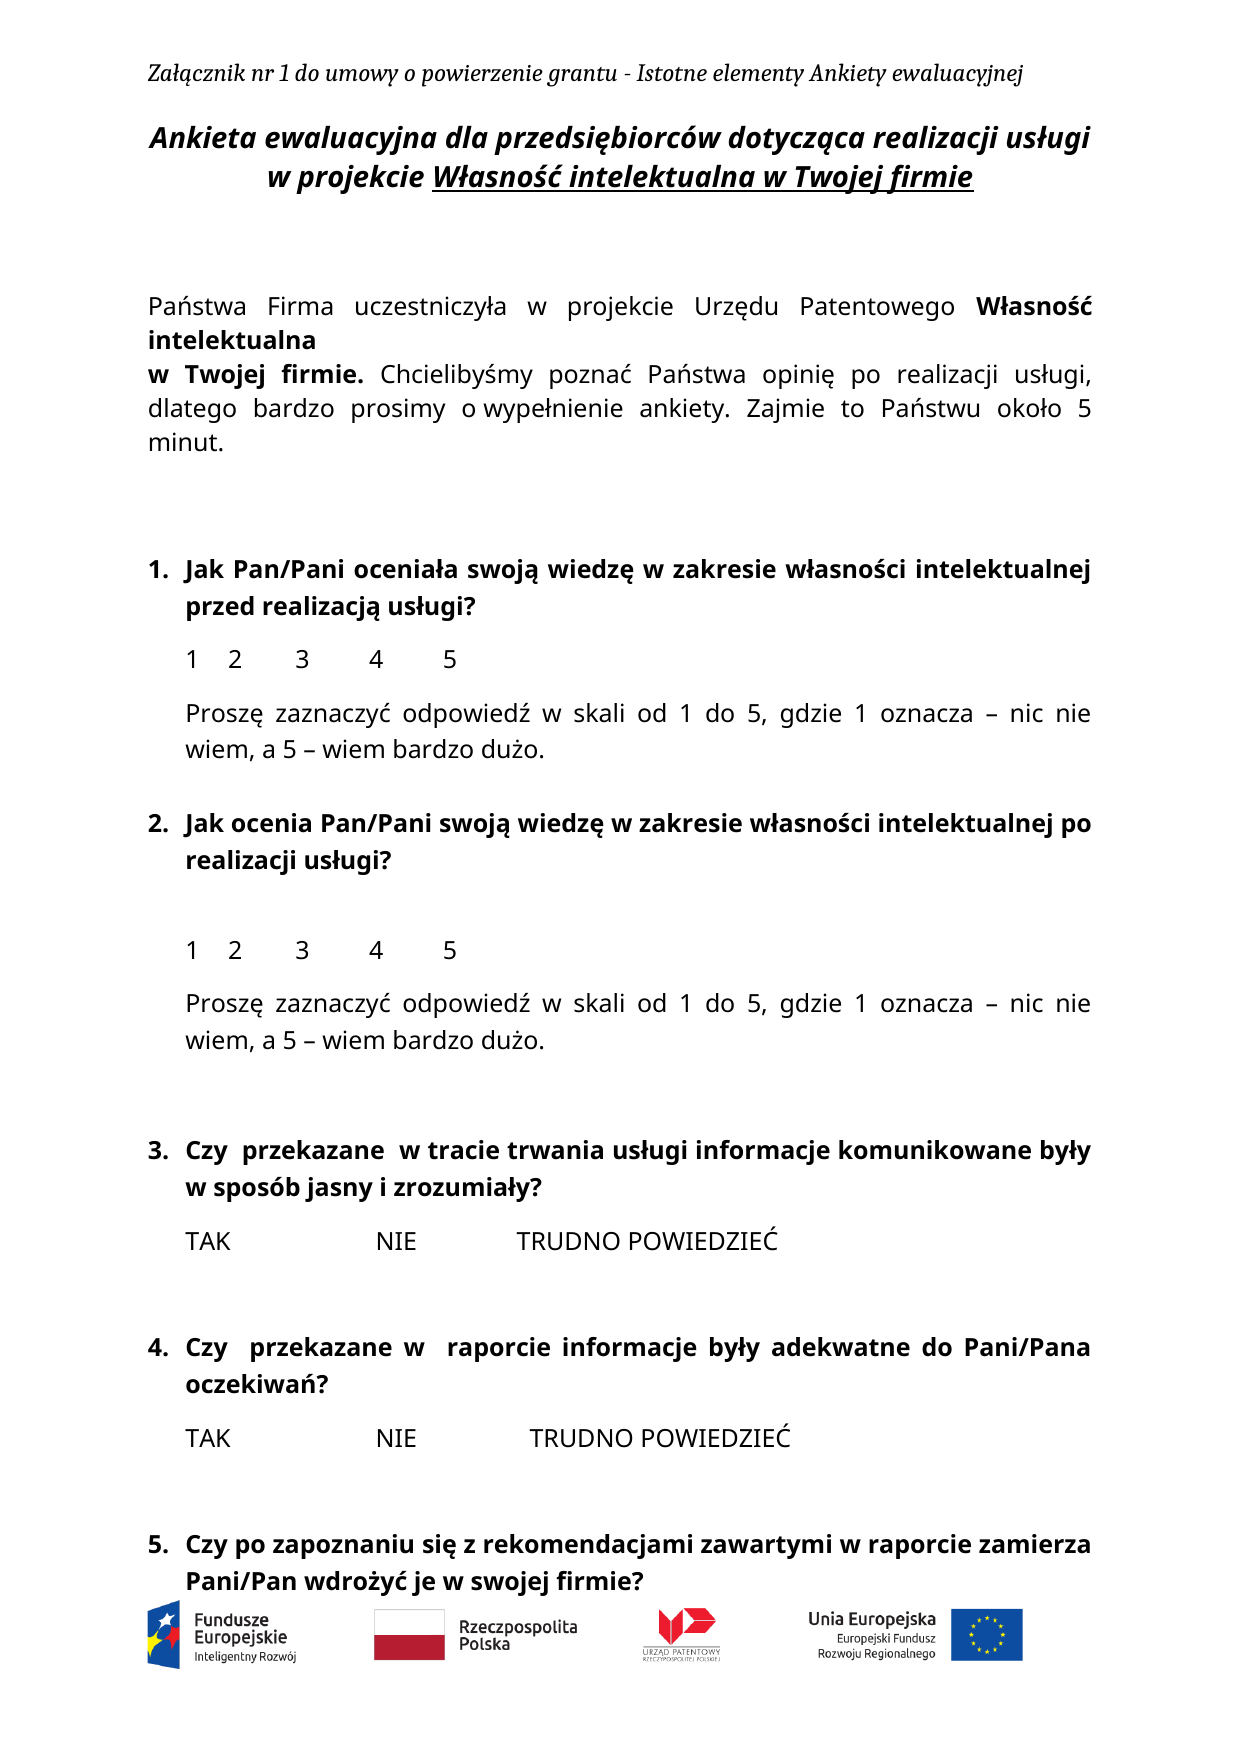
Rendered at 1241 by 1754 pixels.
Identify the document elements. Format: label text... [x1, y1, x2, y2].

picture [147, 1600, 1023, 1669]
list Jak ocenia Pan/Pani swoją wiedzę w zakresie własności intelektualnej po realizacji usługi? [148, 806, 1093, 876]
list Czy przekazane w tracie trwania usługi informacje komunikowane były w sposób jasny i zrozumiały? [148, 1133, 1093, 1204]
list Jak Pan/Pani oceniała swoją wiedzę w zakresie własności intelektualnej przed realizacją usługi? [148, 552, 1093, 622]
list Proszę zaznaczyć odpowiedź w skali od 1 do 5, gdzie 1 oznacza – nic nie wiem, a 5 – wiem bardzo dużo. [185, 695, 1093, 766]
text Ankieta ewaluacyjna dla przedsiębiorców dotycząca realizacji usługi w projekcie Własność intelektualna w Twojej firmie [148, 117, 1093, 196]
text TAK NIE TRUDNO POWIEDZIEĆ [148, 1223, 1093, 1257]
list Proszę zaznaczyć odpowiedź w skali od 1 do 5, gdzie 1 oznacza – nic nie wiem, a 5 – wiem bardzo dużo. [185, 986, 1093, 1057]
list Czy przekazane w raporcie informacje były adekwatne do Pani/Pana oczekiwań? [148, 1330, 1093, 1401]
text 1 2 3 4 5 [148, 642, 1093, 676]
text Załącznik nr 1 do umowy o powierzenie grantu - Istotne elementy Ankiety ewaluacyjnej [148, 59, 1093, 88]
text Państwa Firma uczestniczyła w projekcie Urzędu Patentowego Własność intelektualna w Twojej firmie. Chcielibyśmy poznać Państwa opinię po realizacji usługi, dlatego bardzo prosimy o wypełnienie ankiety. Zajmie to Państwu około 5 minut. [148, 289, 1093, 459]
list Czy po zapoznaniu się z rekomendacjami zawartymi w raporcie zamierza Pani/Pan wdrożyć je w swojej firmie? [148, 1527, 1093, 1598]
text 1 2 3 4 5 [148, 932, 1093, 967]
text TAK NIE TRUDNO POWIEDZIEĆ [148, 1420, 1093, 1454]
